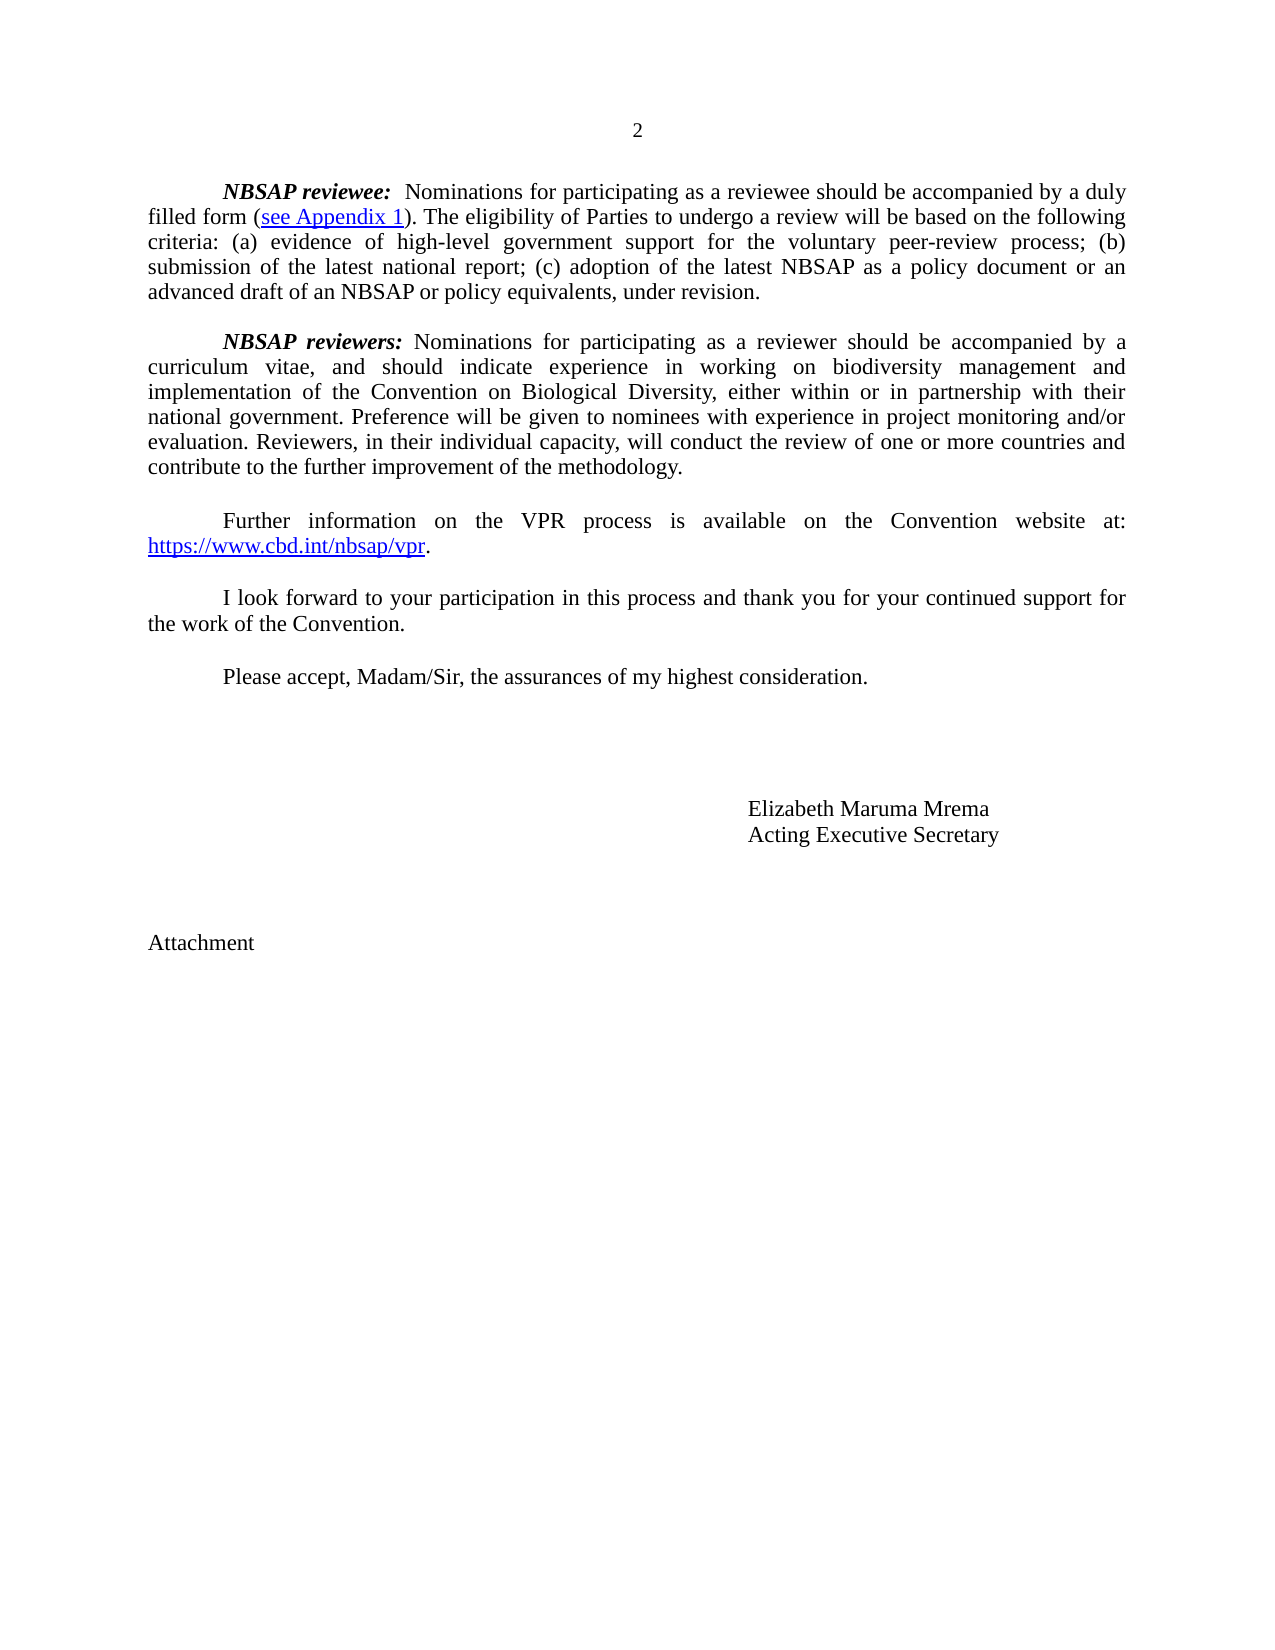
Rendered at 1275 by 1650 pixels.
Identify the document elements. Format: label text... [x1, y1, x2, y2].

text 2 [148, 118, 1127, 142]
text I look forward to your participation in this process and thank you for your continued support for the work of the Convention. [148, 584, 1127, 637]
text NBSAP reviewee: Nominations for participating as a reviewee should be accompanied by a duly filled form (see Appendix 1). The eligibility of Parties to undergo a review will be based on the following criteria: (a) evidence of high-level government support for the voluntary peer-review process; (b) submission of the latest national report; (c) adoption of the latest NBSAP as a policy document or an advanced draft of an NBSAP or policy equivalents, under revision. [148, 180, 1127, 305]
text Elizabeth Maruma Mrema [148, 795, 1127, 821]
text Please accept, Madam/Sir, the assurances of my highest consideration. [148, 663, 1127, 689]
text NBSAP reviewers: Nominations for participating as a reviewer should be accompanied by a curriculum vitae, and should indicate experience in working on biodiversity management and implementation of the Convention on Biological Diversity, either within or in partnership with their national government. Preference will be given to nominees with experience in project monitoring and/or evaluation. Reviewers, in their individual capacity, will conduct the review of one or more countries and contribute to the further improvement of the methodology. [148, 330, 1127, 480]
text Acting Executive Secretary [673, 821, 1127, 847]
text Further information on the VPR process is available on the Convention website at: https://www.cbd.int/nbsap/vpr. [148, 509, 1127, 559]
text Attachment [148, 929, 1127, 955]
